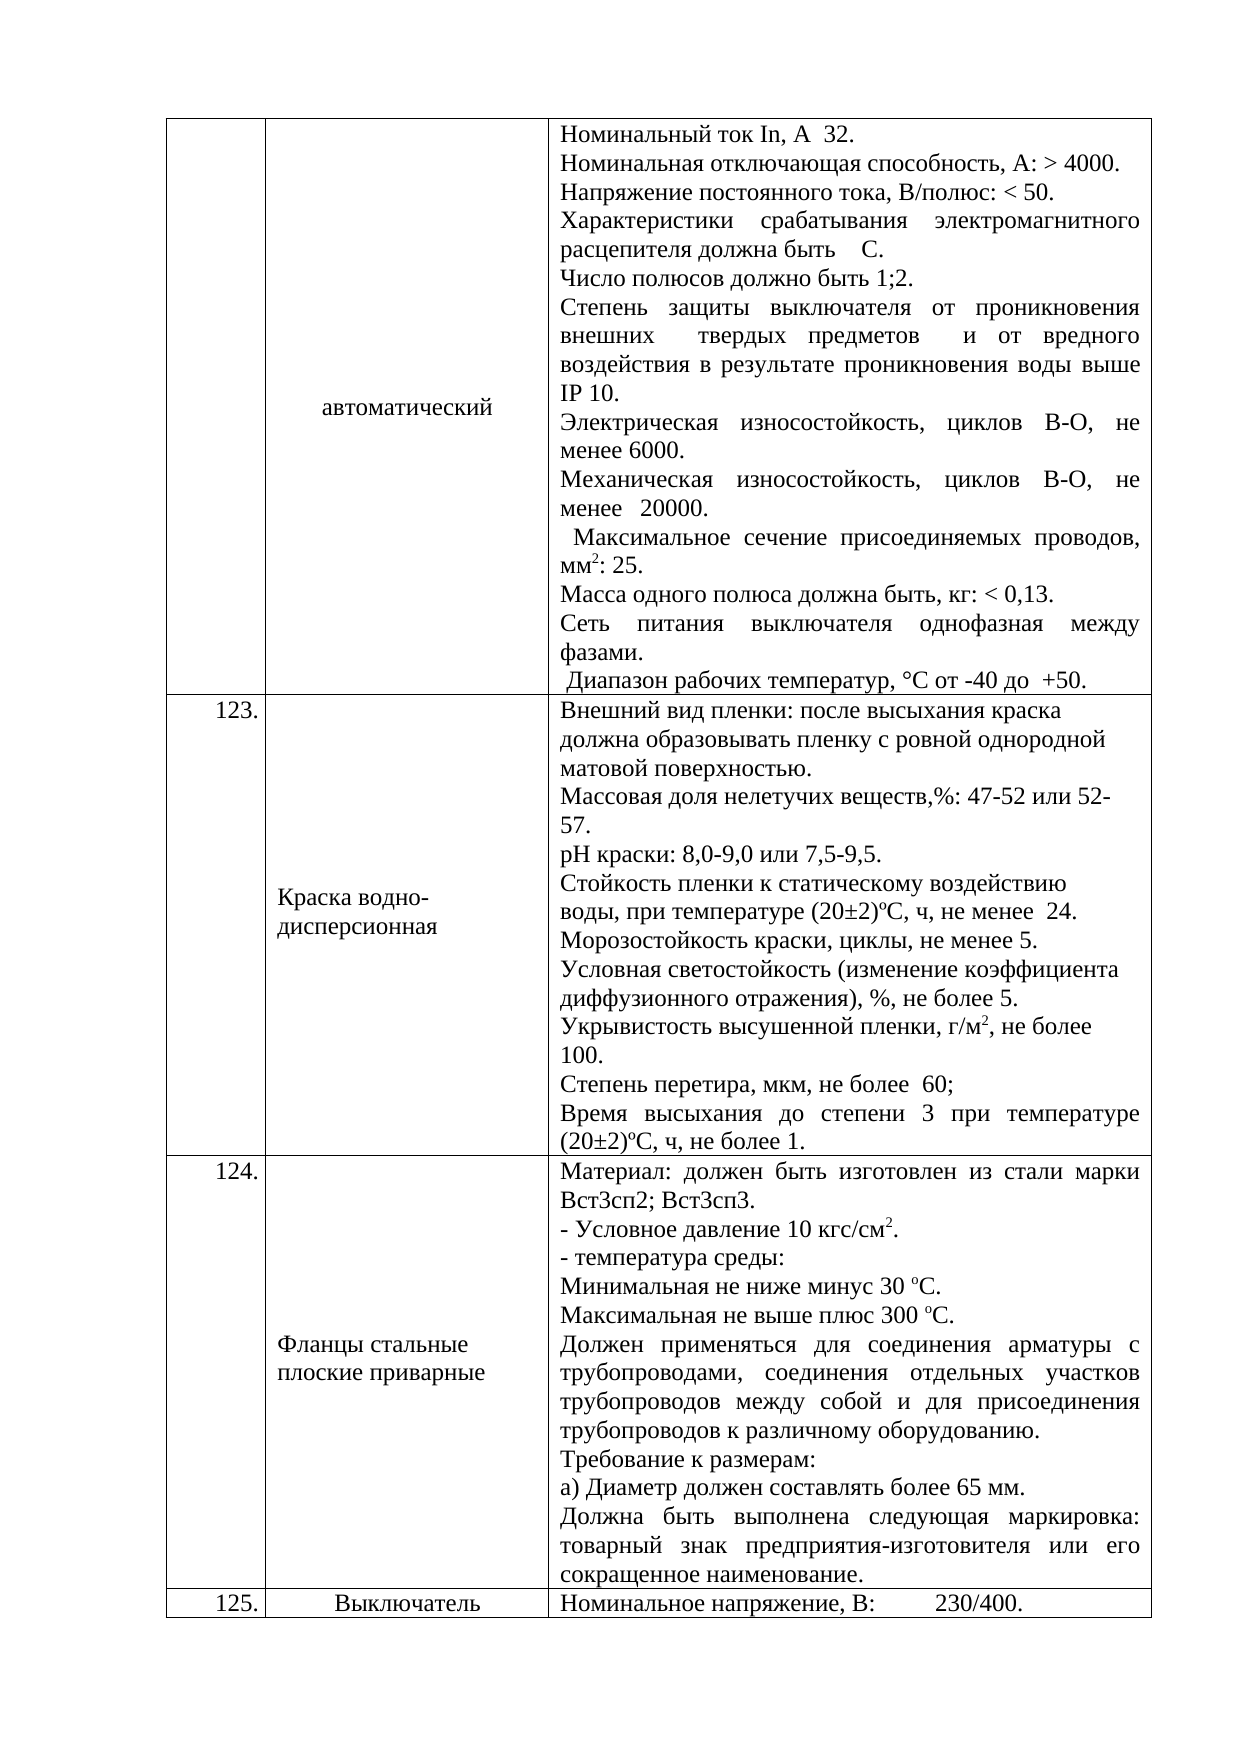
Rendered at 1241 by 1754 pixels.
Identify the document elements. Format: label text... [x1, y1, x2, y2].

table_cell [167, 1156, 265, 1587]
table_cell Материал: должен быть изготовлен из стали марки Вст3сп2; Вст3сп3. - Условное давление 10 кгс/см2. - температура среды: Минимальная не ниже минус 30 оС. Максимальная не выше плюс 300 оС. Должен применяться для соединения арматуры с трубопроводами, соединения отдельных участков трубопроводов между собой и для присоединения трубопроводов к различному оборудованию. Требование к размерам: а) Диаметр должен составлять более 65 мм. Должна быть выполнена следующая маркировка: товарный знак предприятия-изготовителя или его сокращенное наименование. [549, 1156, 1151, 1587]
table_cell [266, 119, 548, 694]
table_cell Краска водно-дисперсионная [266, 695, 548, 1155]
table_cell Внешний вид пленки: после высыхания краска должна образовывать пленку с ровной однородной матовой поверхностью. Массовая доля нелетучих веществ,%: 47-52 или 52-57. рН краски: 8,0-9,0 или 7,5-9,5. Стойкость пленки к статическому воздействию воды, при температуре (20±2)ºС, ч, не менее 24. Морозостойкость краски, циклы, не менее 5. Условная светостойкость (изменение коэффициента диффузионного отражения), %, не более 5. Укрывистость высушенной пленки, г/м2, не более 100. Степень перетира, мкм, не более 60; Время высыхания до степени 3 при температуре (20±2)ºС, ч, не более 1. [549, 695, 1151, 1155]
table_cell [167, 1589, 265, 1617]
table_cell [266, 1589, 548, 1617]
table_cell [167, 695, 265, 1155]
table_cell [167, 119, 265, 694]
table_cell Фланцы стальные плоские приварные [266, 1156, 548, 1587]
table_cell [549, 119, 1151, 694]
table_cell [549, 1589, 1151, 1617]
